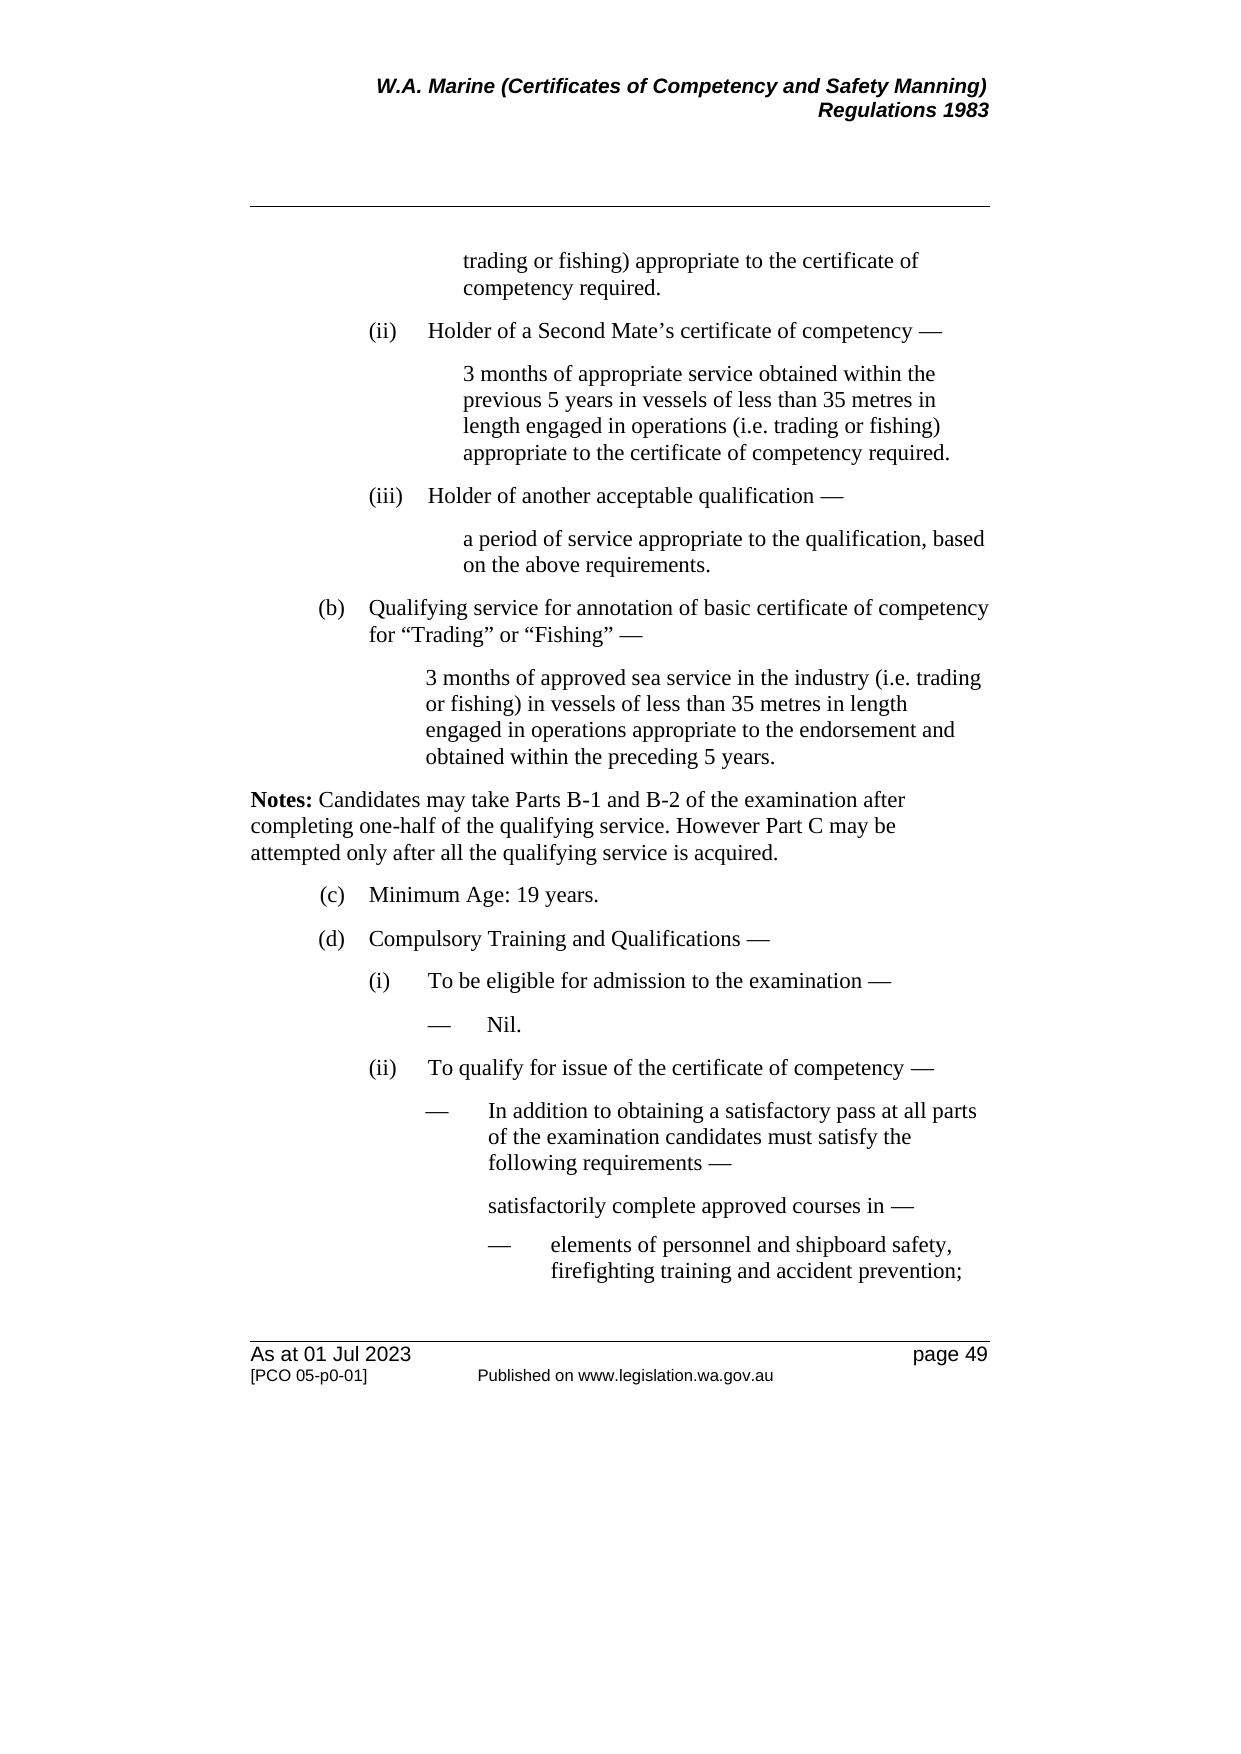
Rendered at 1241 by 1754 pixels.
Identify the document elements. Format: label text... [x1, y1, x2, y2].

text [250, 247, 990, 300]
text 3 months of appropriate service obtained within the previous 5 years in vessels of less than 35 metres in length engaged in operations (i.e. trading or fishing) appropriate to the certificate of competency required. [250, 360, 990, 465]
text a period of service appropriate to the qualification, based on the above requirements. [250, 525, 990, 578]
text (ii) To qualify for issue of the certificate of competency — [250, 1054, 990, 1080]
text — Nil. [250, 1011, 990, 1037]
text (iii) Holder of another acceptable qualification — [250, 482, 990, 508]
text (d) Compulsory Training and Qualifications — [250, 924, 990, 951]
text (c) Minimum Age: 19 years. [250, 882, 990, 908]
text (b) Qualifying service for annotation of basic certificate of competency for “Trading” or “Fishing” — [250, 594, 990, 647]
text — In addition to obtaining a satisfactory pass at all parts of the examination candidates must satisfy the following requirements — [311, 1097, 990, 1176]
text Notes: Candidates may take Parts B-1 and B-2 of the examination after completing one-half of the qualifying service. However Part C may be attempted only after all the qualifying service is acquired. [250, 786, 990, 865]
text — elements of personnel and shipboard safety, firefighting training and accident prevention; [250, 1231, 990, 1284]
text satisfactorily complete approved courses in — [250, 1192, 990, 1219]
text 3 months of approved sea service in the industry (i.e. trading or fishing) in vessels of less than 35 metres in length engaged in operations appropriate to the endorsement and obtained within the preceding 5 years. [250, 664, 990, 769]
text (i) To be eligible for admission to the examination — [250, 968, 990, 994]
text (ii) Holder of a Second Mate’s certificate of competency — [250, 317, 990, 343]
